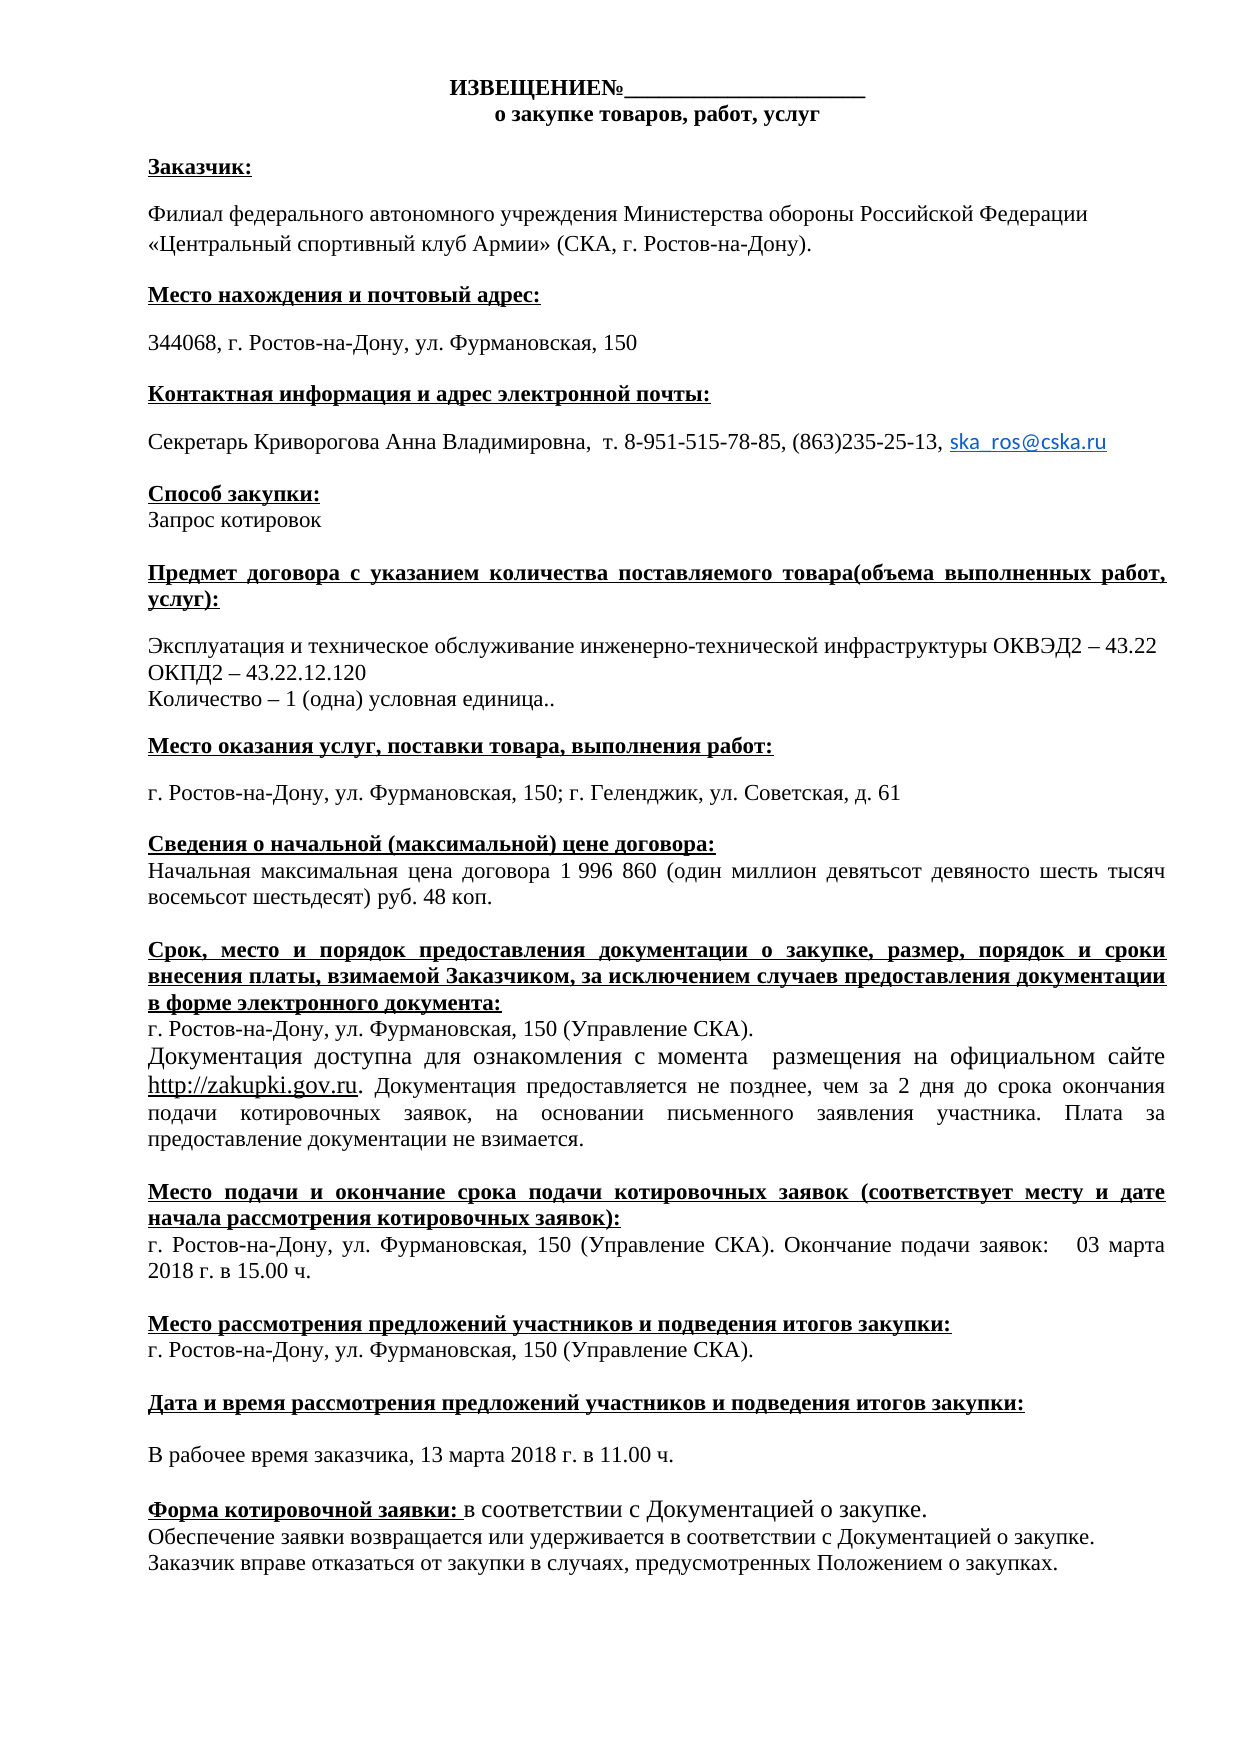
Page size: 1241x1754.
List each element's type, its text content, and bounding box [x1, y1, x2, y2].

text Дата и время рассмотрения предложений участников и подведения итогов закупки: [148, 1389, 1167, 1415]
text Место подачи и окончание срока подачи котировочных заявок (соответствует месту и дате начала рассмотрения котировочных заявок): [148, 1178, 1167, 1231]
text Запрос котировок [148, 506, 1167, 532]
text Срок, место и порядок предоставления документации о закупке, размер, порядок и сроки внесения платы, взимаемой Заказчиком, за исключением случаев предоставления документации в форме электронного документа: [148, 960, 1167, 985]
text г. Ростов-на-Дону, ул. Фурмановская, 150 (Управление СКА). [148, 1015, 1167, 1041]
text Место нахождения и почтовый адрес: [148, 281, 1167, 308]
text Заказчик: [148, 153, 1167, 179]
text Начальная максимальная цена договора 1 996 860 (один миллион девятьсот девяносто шесть тысяч восемьсот шестьдесят) руб. 48 коп. [148, 857, 1167, 909]
text Форма котировочной заявки: в соответствии с Документацией о закупке. [148, 1494, 1167, 1523]
text Срок, место и порядок предоставления документации о закупке, размер, порядок и сроки внесения платы, взимаемой Заказчиком, за исключением случаев предоставления документации в форме электронного документа: [148, 986, 1167, 1015]
text В рабочее время заказчика, 13 марта 2018 г. в 11.00 ч. [148, 1441, 1167, 1468]
text Сведения о начальной (максимальной) цене договора: [148, 831, 1167, 857]
text Обеспечение заявки возвращается или удерживается в соответствии с Документацией о закупке. [148, 1523, 1167, 1549]
text Срок, место и порядок предоставления документации о закупке, размер, порядок и сроки внесения платы, взимаемой Заказчиком, за исключением случаев предоставления документации в форме электронного документа: [148, 936, 1167, 959]
text Эксплуатация и техническое обслуживание инженерно-технической инфраструктуры ОКВЭД2 – 43.22 ОКПД2 – 43.22.12.120 [148, 632, 1167, 685]
text о закупке товаров, работ, услуг [148, 100, 1167, 127]
text Контактная информация и адрес электронной почты: [148, 379, 1167, 406]
text Место оказания услуг, поставки товара, выполнения работ: [148, 732, 1167, 759]
text Филиал федерального автономного учреждения Министерства обороны Российской Федерации «Центральный спортивный клуб Армии» (СКА, г. Ростов-на-Дону). [148, 200, 1167, 257]
text Место рассмотрения предложений участников и подведения итогов закупки: [148, 1310, 1167, 1336]
text Предмет договора с указанием количества поставляемого товара(объема выполненных работ, услуг): [148, 583, 1167, 612]
text Секретарь Криворогова Анна Владимировна, т. 8-951-515-78-85, (863)235-25-13, ska_ros@cska.ru [148, 427, 1167, 455]
text г. Ростов-на-Дону, ул. Фурмановская, 150 (Управление СКА). [148, 1336, 1167, 1362]
text г. Ростов-на-Дону, ул. Фурмановская, 150 (Управление СКА). Окончание подачи заявок: 03 марта 2018 г. в 15.00 ч. [148, 1231, 1167, 1283]
text Предмет договора с указанием количества поставляемого товара(объема выполненных работ, услуг): [148, 559, 1167, 582]
text 344068, г. Ростов-на-Дону, ул. Фурмановская, 150 [148, 328, 1167, 355]
text Количество – 1 (одна) условная единица.. [148, 685, 1167, 711]
text ИЗВЕЩЕНИЕ№_____________________ [148, 74, 1167, 100]
text Способ закупки: [148, 480, 1167, 506]
text Документация доступна для ознакомления с момента размещения на официальном сайте http://zakupki.gov.ru. Документация предоставляется не позднее, чем за 2 дня до срока окончания подачи котировочных заявок, на основании письменного заявления участника. Плата за предоставление документации не взимается. [148, 1041, 1167, 1152]
text Заказчик вправе отказаться от закупки в случаях, предусмотренных Положением о закупках. [148, 1549, 1167, 1576]
text г. Ростов-на-Дону, ул. Фурмановская, 150; г. Геленджик, ул. Советская, д. 61 [148, 779, 1167, 806]
